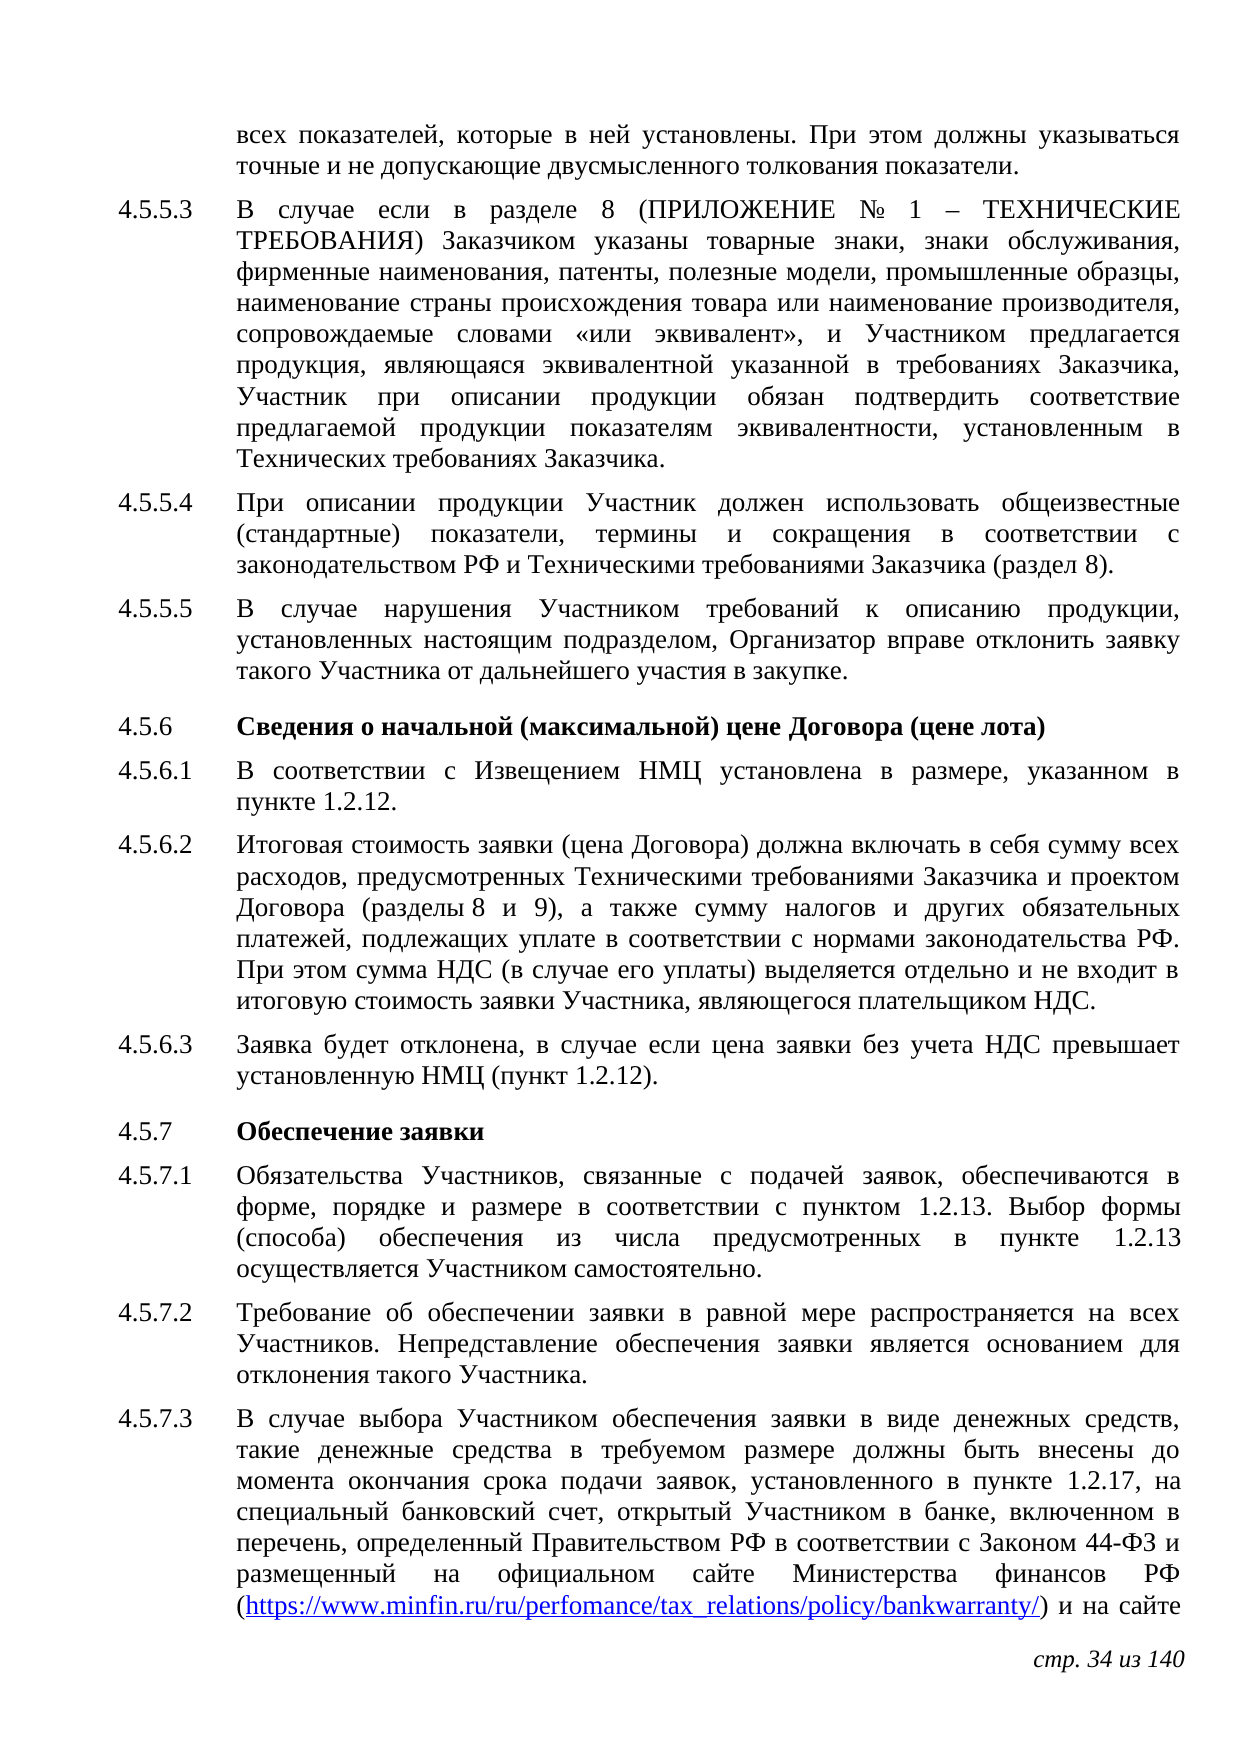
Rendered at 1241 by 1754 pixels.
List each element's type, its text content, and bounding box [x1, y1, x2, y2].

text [118, 1402, 1181, 1620]
text Обеспечение заявки [118, 1115, 1181, 1146]
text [118, 118, 1181, 180]
text Итоговая стоимость заявки (цена Договора) должна включать в себя сумму всех расходов, предусмотренных Техническими требованиями Заказчика и проектом Договора (разделы 8 и 9), а также сумму налогов и других обязательных платежей, подлежащих уплате в соответствии с нормами законодательства РФ. При этом сумма НДС (в случае его уплаты) выделяется отдельно и не входит в итоговую стоимость заявки Участника, являющегося плательщиком НДС. [118, 828, 1181, 1015]
text Заявка будет отклонена, в случае если цена заявки без учета НДС превышает установленную НМЦ (пункт 1.2.12). [118, 1028, 1181, 1090]
text Обязательства Участников, связанные с подачей заявок, обеспечиваются в форме, порядке и размере в соответствии с пунктом 1.2.13. Выбор формы (способа) обеспечения из числа предусмотренных в пункте 1.2.13 осуществляется Участником самостоятельно. [118, 1159, 1181, 1283]
text В соответствии с Извещением НМЦ установлена в размере, указанном в пункте 1.2.12. [118, 754, 1181, 816]
text Требование об обеспечении заявки в равной мере распространяется на всех Участников. Непредставление обеспечения заявки является основанием для отклонения такого Участника. [118, 1296, 1181, 1389]
text Сведения о начальной (максимальной) цене Договора (цене лота) [118, 710, 1181, 741]
text В случае если в разделе 8 (ПРИЛОЖЕНИЕ № 1 – ТЕХНИЧЕСКИЕ ТРЕБОВАНИЯ) Заказчиком указаны товарные знаки, знаки обслуживания, фирменные наименования, патенты, полезные модели, промышленные образцы, наименование страны происхождения товара или наименование производителя, сопровождаемые словами «или эквивалент», и Участником предлагается продукция, являющаяся эквивалентной указанной в требованиях Заказчика, Участник при описании продукции обязан подтвердить соответствие предлагаемой продукции показателям эквивалентности, установленным в Технических требованиях Заказчика. [118, 193, 1181, 473]
text В случае нарушения Участником требований к описанию продукции, установленных настоящим подразделом, Организатор вправе отклонить заявку такого Участника от дальнейшего участия в закупке. [118, 592, 1181, 685]
text При описании продукции Участник должен использовать общеизвестные (стандартные) показатели, термины и сокращения в соответствии с законодательством РФ и Техническими требованиями Заказчика (раздел 8). [118, 486, 1181, 579]
